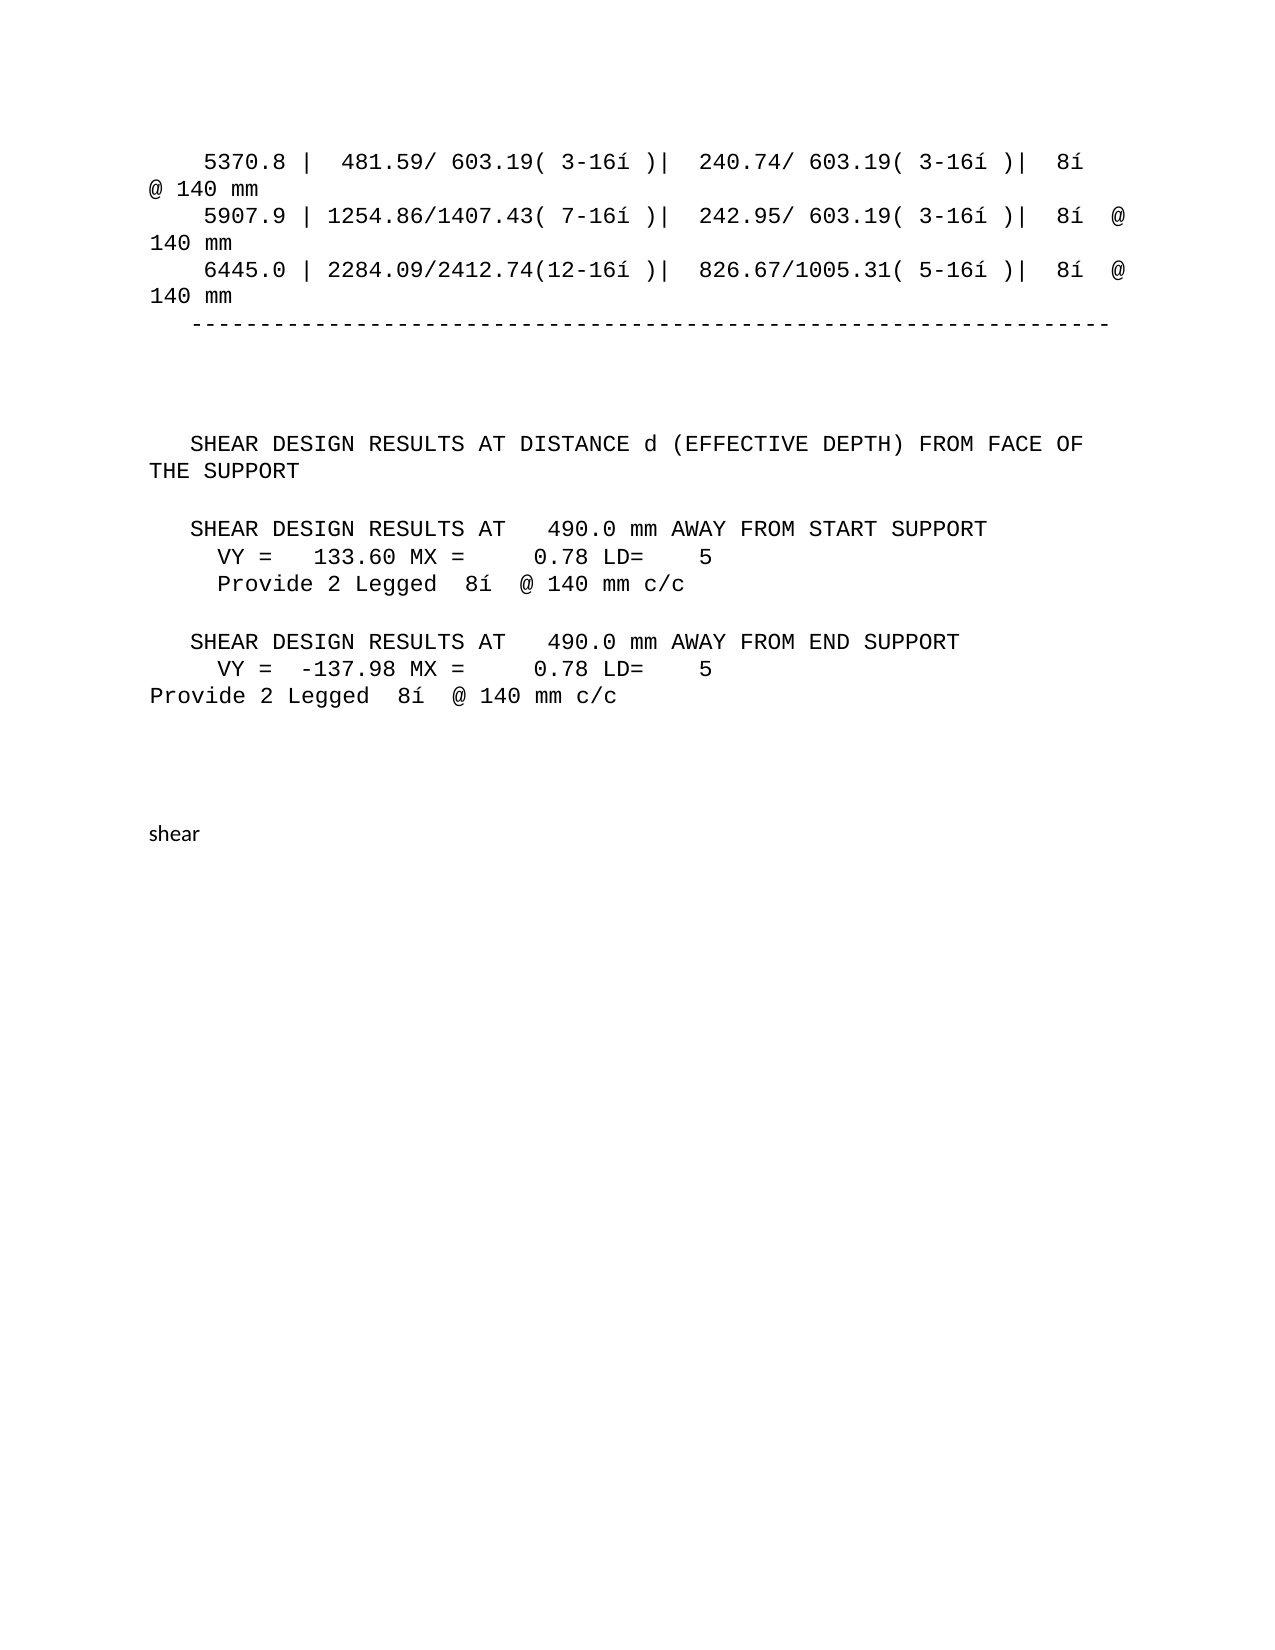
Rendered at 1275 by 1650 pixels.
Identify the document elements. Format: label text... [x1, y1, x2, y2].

text Provide 2 Legged 8í @ 140 mm c/c [148, 572, 1126, 598]
text SHEAR DESIGN RESULTS AT DISTANCE d (EFFECTIVE DEPTH) FROM FACE OF [148, 432, 1126, 458]
text SHEAR DESIGN RESULTS AT 490.0 mm AWAY FROM START SUPPORT [148, 518, 1126, 544]
text THE SUPPORT [148, 459, 1126, 486]
text @ 140 mm [148, 177, 1126, 203]
text shear [148, 819, 1194, 847]
text VY = 133.60 MX = 0.78 LD= 5 [148, 545, 1126, 571]
text VY = -137.98 MX = 0.78 LD= 5 Provide 2 Legged 8í @ 140 mm c/c [148, 658, 824, 710]
text ------------------------------------------------------------------- [148, 312, 1126, 338]
text 5370.8 | 481.59/ 603.19( 3-16í )| 240.74/ 603.19( 3-16í )| 8í [148, 150, 1126, 176]
text 6445.0 | 2284.09/2412.74(12-16í )| 826.67/1005.31( 5-16í )| 8í @ 140 mm [148, 258, 1126, 311]
text SHEAR DESIGN RESULTS AT 490.0 mm AWAY FROM END SUPPORT [148, 630, 1126, 656]
text 5907.9 | 1254.86/1407.43( 7-16í )| 242.95/ 603.19( 3-16í )| 8í @ 140 mm [148, 204, 1126, 257]
